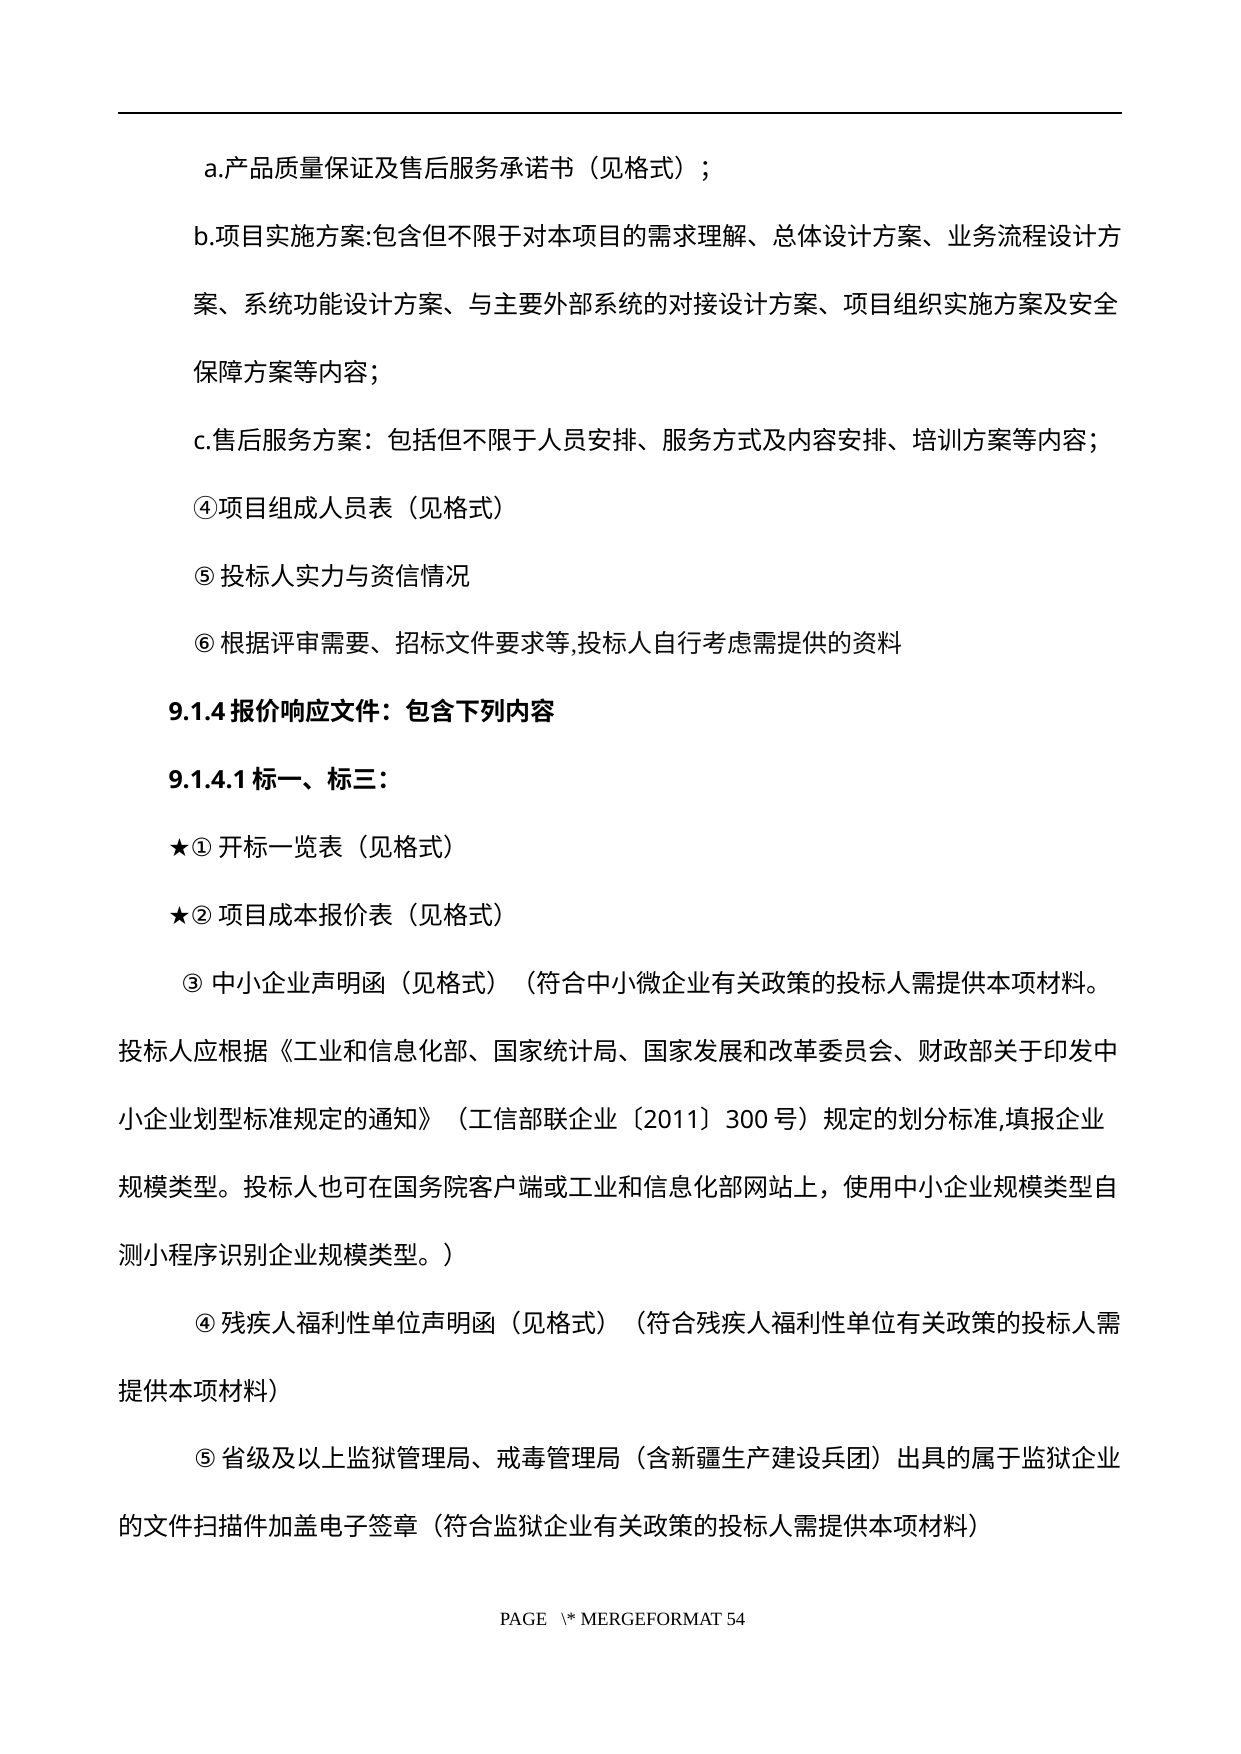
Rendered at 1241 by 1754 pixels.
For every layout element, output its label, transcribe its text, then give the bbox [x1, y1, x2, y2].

text ⑤省级及以上监狱管理局、戒毒管理局（含新疆生产建设兵团）出具的属于监狱企业的文件扫描件加盖电子签章（符合监狱企业有关政策的投标人需提供本项材料） [118, 1423, 1122, 1559]
text b.项目实施方案:包含但不限于对本项目的需求理解、总体设计方案、业务流程设计方案、系统功能设计方案、与主要外部系统的对接设计方案、项目组织实施方案及安全保障方案等内容； [193, 201, 1122, 404]
text ★②项目成本报价表（见格式） [118, 880, 1122, 948]
text ④残疾人福利性单位声明函（见格式）（符合残疾人福利性单位有关政策的投标人需提供本项材料） [118, 1287, 1122, 1423]
text ③中小企业声明函（见格式）（符合中小微企业有关政策的投标人需提供本项材料。投标人应根据《工业和信息化部、国家统计局、国家发展和改革委员会、财政部关于印发中小企业划型标准规定的通知》（工信部联企业〔2011〕300号）规定的划分标准,填报企业规模类型。投标人也可在国务院客户端或工业和信息化部网站上，使用中小企业规模类型自测小程序识别企业规模类型。） [118, 948, 1122, 1287]
text ★①开标一览表（见格式） [118, 812, 1122, 880]
text ⑥根据评审需要、招标文件要求等,投标人自行考虑需提供的资料 [118, 608, 1122, 676]
text ⑤投标人实力与资信情况 [193, 540, 1122, 608]
text 9.1.4.1标一、标三： [118, 744, 1122, 812]
text a.产品质量保证及售后服务承诺书（见格式）； [118, 133, 1122, 201]
text 9.1.4报价响应文件：包含下列内容 [118, 676, 1122, 744]
text c.售后服务方案：包括但不限于人员安排、服务方式及内容安排、培训方案等内容；④项目组成人员表（见格式） [193, 404, 1122, 540]
